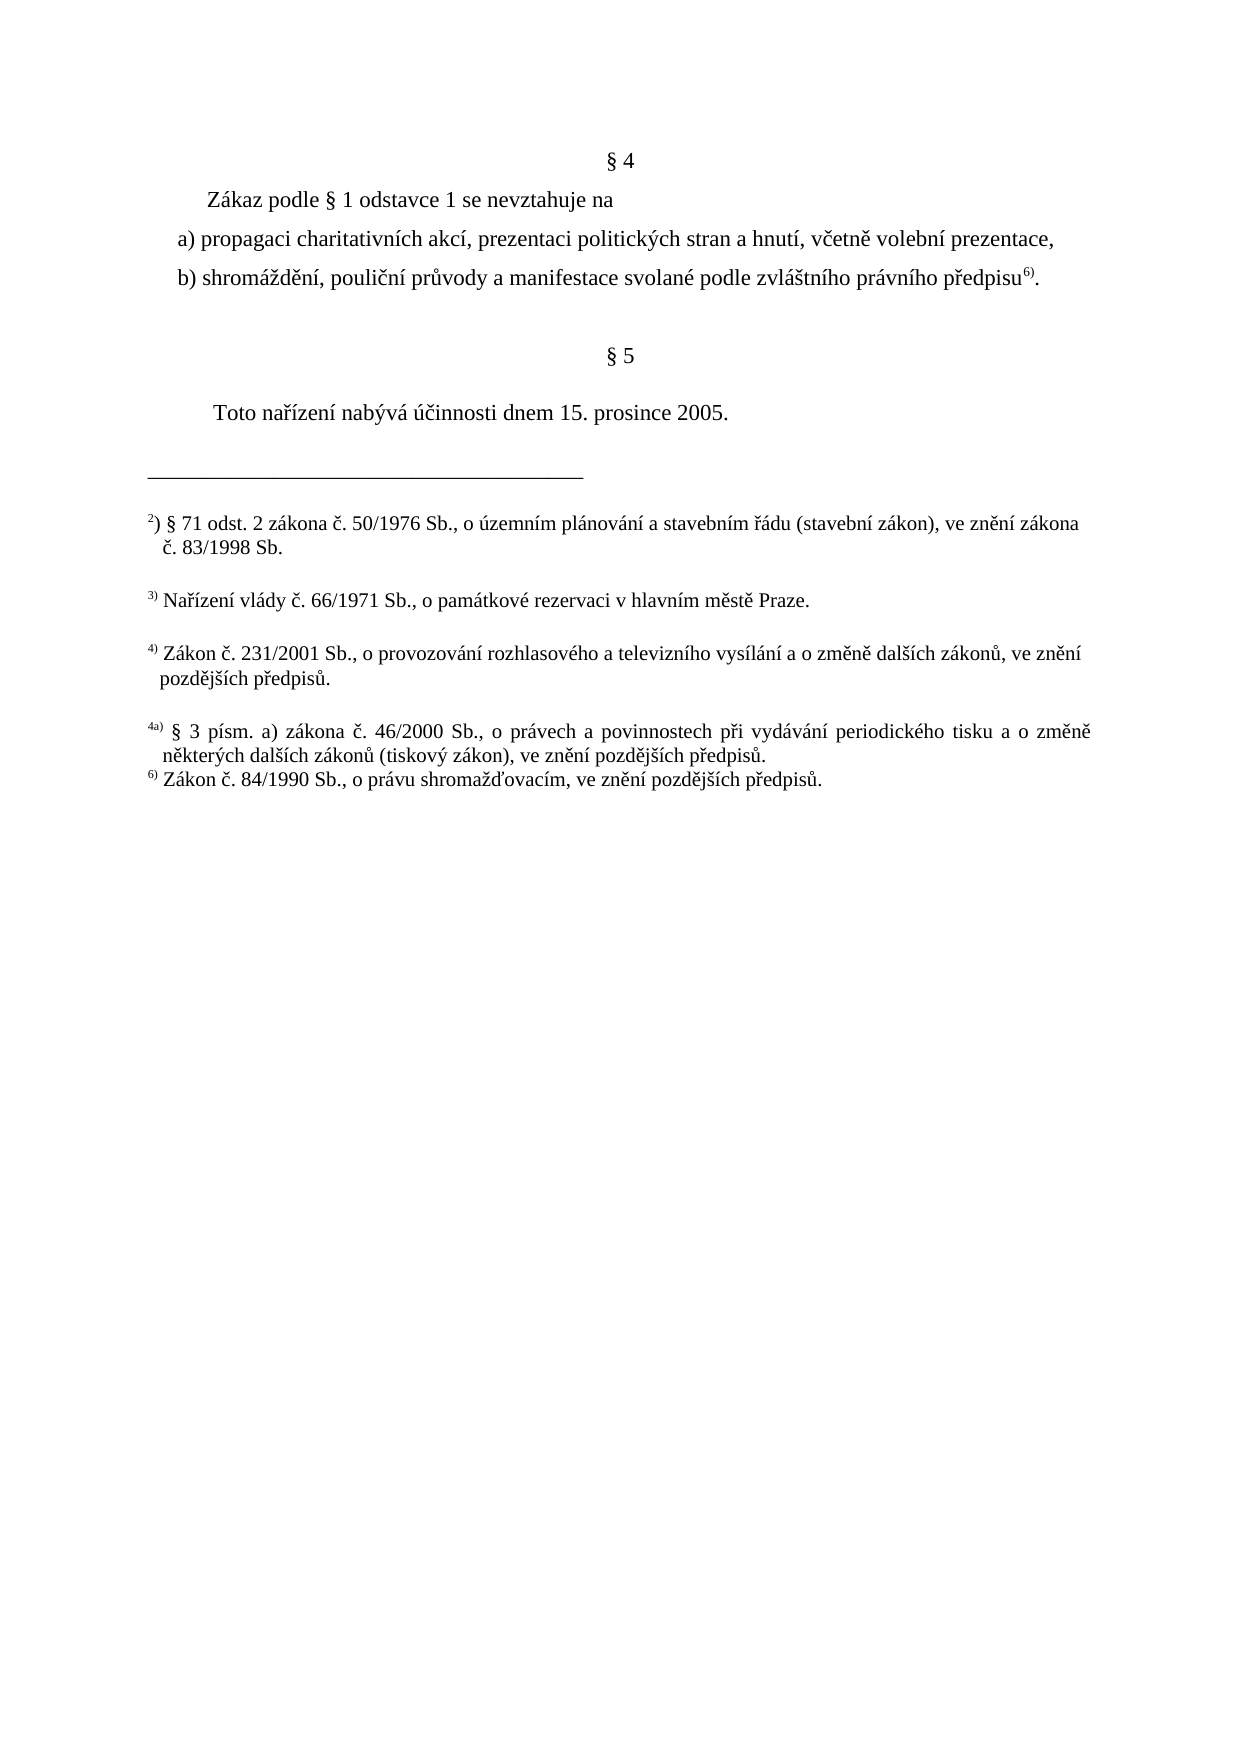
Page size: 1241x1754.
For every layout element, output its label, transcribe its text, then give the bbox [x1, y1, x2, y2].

text b) shromáždění, pouliční průvody a manifestace svolané podle zvláštního právního předpisu6). [177, 264, 1093, 291]
text 6) Zákon č. 84/1990 Sb., o právu shromažďovacím, ve znění pozdějších předpisů. [148, 767, 1093, 791]
text Zákaz podle § 1 odstavce 1 se nevztahuje na [207, 186, 1093, 213]
text § 4 [148, 148, 1093, 174]
text a) propagaci charitativních akcí, prezentaci politických stran a hnutí, včetně volební prezentace, [177, 225, 1093, 252]
text § 5 [148, 342, 1093, 368]
text 2) § 71 odst. 2 zákona č. 50/1976 Sb., o územním plánování a stavebním řádu (stavební zákon), ve znění zákona č. 83/1998 Sb. [148, 511, 1093, 559]
text 3) Nařízení vlády č. 66/1971 Sb., o památkové rezervaci v hlavním městě Praze. [148, 588, 1093, 612]
text Toto nařízení nabývá účinnosti dnem 15. prosince 2005. [166, 397, 1093, 426]
text 4) Zákon č. 231/2001 Sb., o provozování rozhlasového a televizního vysílání a o změně dalších zákonů, ve znění pozdějších předpisů. [148, 641, 1093, 689]
text ______________________________________ [148, 455, 1093, 482]
text 4a) § 3 písm. a) zákona č. 46/2000 Sb., o právech a povinnostech při vydávání periodického tisku a o změně některých dalších zákonů (tiskový zákon), ve znění pozdějších předpisů. [148, 719, 1093, 767]
